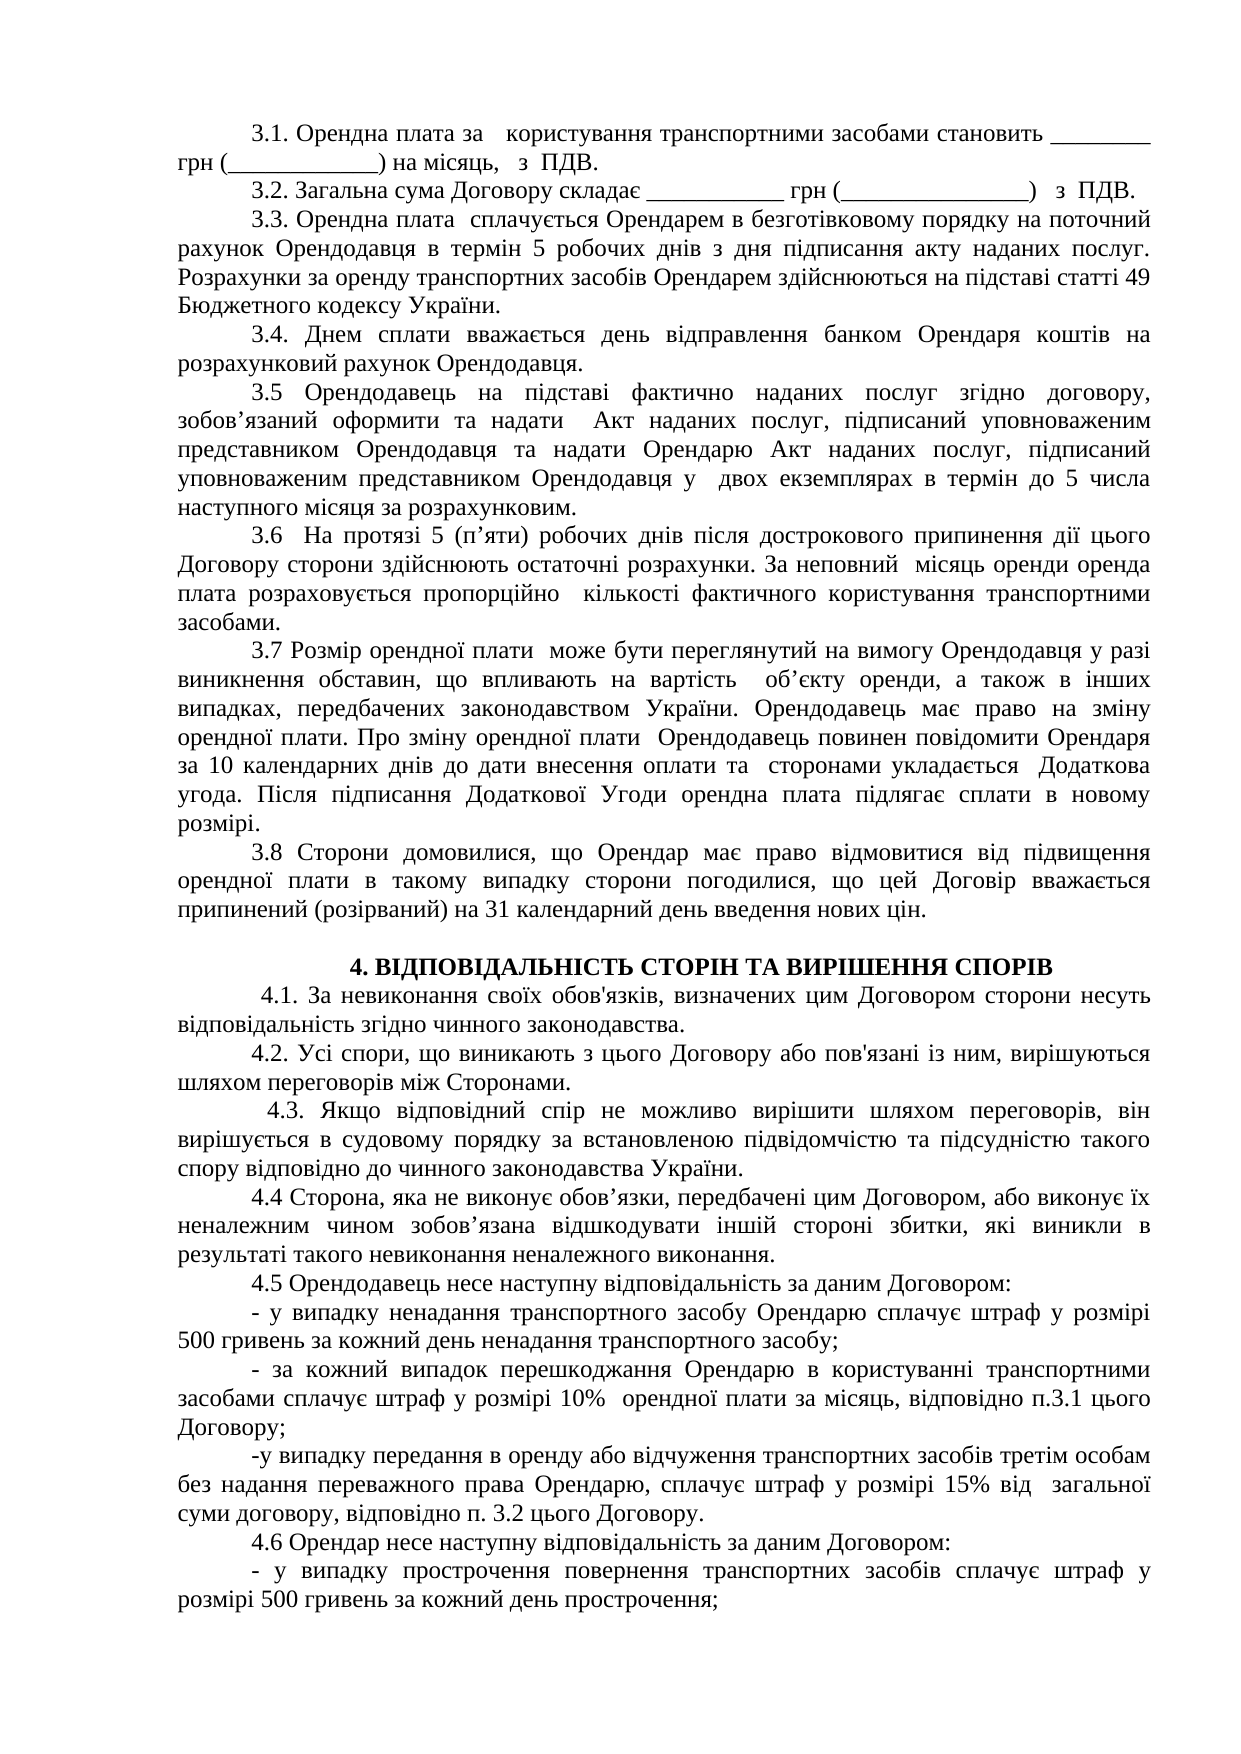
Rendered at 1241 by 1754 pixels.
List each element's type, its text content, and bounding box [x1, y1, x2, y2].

text 4.5 Орендодавець несе наступну відповідальність за даним Договором: [177, 1268, 1152, 1297]
text - у випадку прострочення повернення транспортних засобів сплачує штраф у розмірі 500 гривень за кожний день прострочення; [177, 1556, 1152, 1613]
text 3.7 Розмір орендної плати може бути переглянутий на вимогу Орендодавця у разі виникнення обставин, що впливають на вартість об’єкту оренди, а також в інших випадках, передбачених законодавством України. Орендодавець має право на зміну орендної плати. Про зміну орендної плати Орендодавець повинен повідомити Орендаря за 10 календарних днів до дати внесення оплати та сторонами укладається Додаткова угода. Після підписання Додаткової Угоди орендна плата підлягає сплати в новому розмірі. [177, 636, 1152, 837]
text 4.2. Усі спори, що виникають з цього Договору або пов'язані із ним, вирішуються шляхом переговорів між Сторонами. [177, 1038, 1152, 1096]
text 3.6 На протязі 5 (п’яти) робочих днів після дострокового припинення дії цього Договору сторони здійснюють остаточні розрахунки. За неповний місяць оренди оренда плата розраховується пропорційно кількості фактичного користування транспортними засобами. [177, 521, 1152, 636]
text 4.1. За невиконання своїх обов'язків, визначених цим Договором сторони несуть відповідальність згідно чинного законодавства. [177, 981, 1152, 1038]
text 4.6 Орендар несе наступну відповідальність за даним Договором: [177, 1527, 1152, 1556]
text 3.8 Сторони домовилися, що Орендар має право відмовитися від підвищення орендної плати в такому випадку сторони погодилися, що цей Договір вважається припинений (розірваний) на 31 календарний день введення нових цін. [177, 837, 1152, 923]
text 3.4. Днем сплати вважається день відправлення банком Орендаря коштів на розрахунковий рахунок Орендодавця. [177, 319, 1152, 377]
text - за кожний випадок перешкоджання Орендарю в користуванні транспортними засобами сплачує штраф у розмірі 10% орендної плати за місяць, відповідно п.3.1 цього Договору; [177, 1354, 1152, 1441]
text - у випадку ненадання транспортного засобу Орендарю сплачує штраф у розмірі 500 гривень за кожний день ненадання транспортного засобу; [177, 1297, 1152, 1354]
text 3.3. Орендна плата сплачується Орендарем в безготівковому порядку на поточний рахунок Орендодавця в термін 5 робочих днів з дня підписання акту наданих послуг. Розрахунки за оренду транспортних засобів Орендарем здійснюються на підставі статті 49 Бюджетного кодексу України. [177, 204, 1152, 319]
text 3.5 Орендодавець на підставі фактично наданих послуг згідно договору, зобов’язаний оформити та надати Акт наданих послуг, підписаний уповноваженим представником Орендодавця та надати Орендарю Акт наданих послуг, підписаний уповноваженим представником Орендодавця у двох екземплярах в термін до 5 числа наступного місяця за розрахунковим. [177, 377, 1152, 521]
text -у випадку передання в оренду або відчуження транспортних засобів третім особам без надання переважного права Орендарю, сплачує штраф у розмірі 15% від загальної суми договору, відповідно п. 3.2 цього Договору. [177, 1441, 1152, 1527]
text 3.1. Орендна плата за користування транспортними засобами становить ________ грн (____________) на місяць, з ПДВ. [177, 118, 1152, 176]
text 4.3. Якщо відповідний спір не можливо вирішити шляхом переговорів, він вирішується в судовому порядку за встановленою підвідомчістю та підсудністю такого спору відповідно до чинного законодавства України. [177, 1096, 1152, 1182]
text 4.4 Сторона, яка не виконує обов’язки, передбачені цим Договором, або виконує їх неналежним чином зобов’язана відшкодувати іншій стороні збитки, які виникли в результаті такого невиконання неналежного виконання. [177, 1182, 1152, 1268]
text 4. ВІДПОВІДАЛЬНІСТЬ СТОРІН ТА ВИРІШЕННЯ СПОРІВ [177, 952, 1152, 981]
text 3.2. Загальна сума Договору складає ___________ грн (_______________) з ПДВ. [177, 176, 1152, 204]
